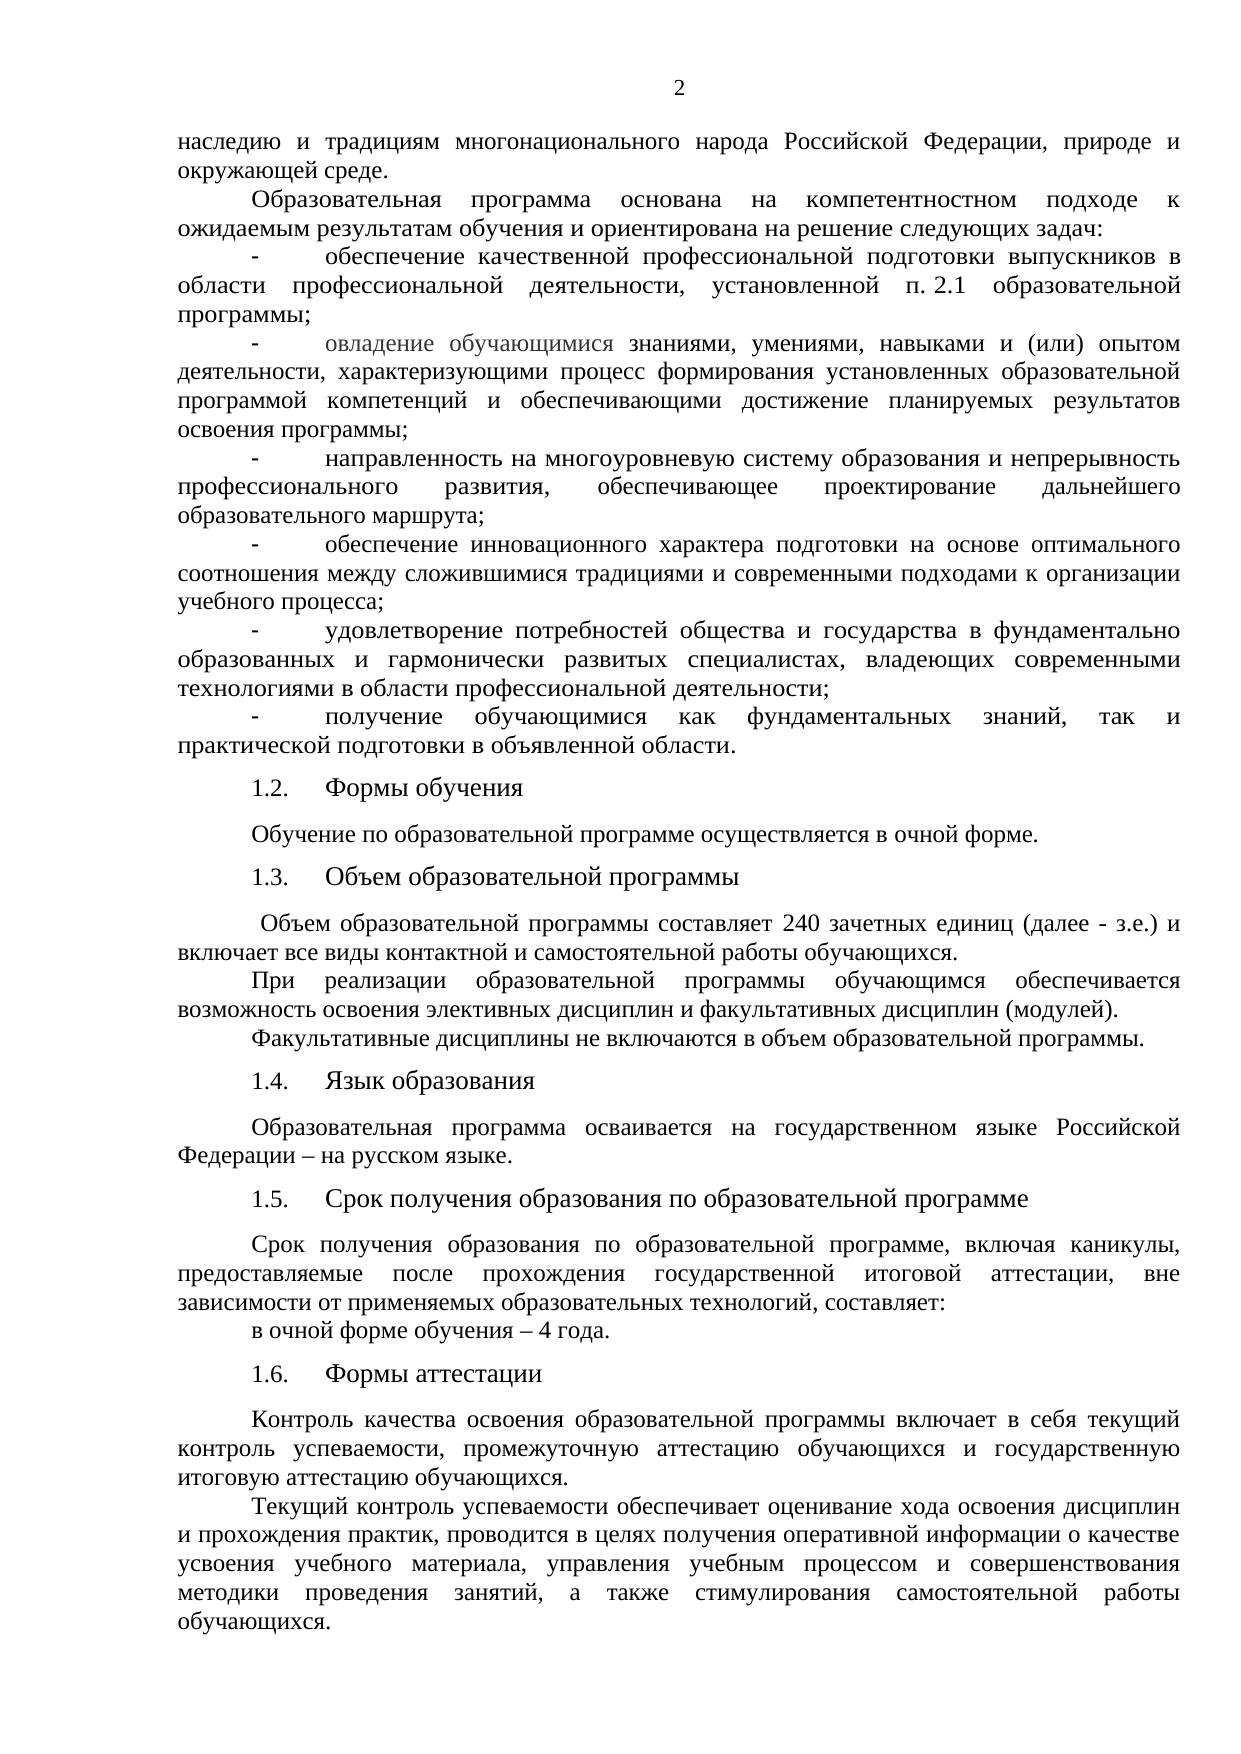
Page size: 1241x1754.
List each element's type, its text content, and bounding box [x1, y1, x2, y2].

subtitle Формы обучения [251, 771, 1181, 803]
list овладение обучающимися знаниями, умениями, навыками и (или) опытом деятельности, характеризующими процесс формирования установленных образовательной программой компетенций и обеспечивающими достижение планируемых результатов освоения программы; [177, 328, 1181, 443]
subtitle Срок получения образования по образовательной программе [251, 1182, 1181, 1213]
list Обучение по образовательной программе осуществляется в очной форме. [177, 819, 1181, 848]
list направленность на многоуровневую систему образования и непрерывность профессионального развития, обеспечивающее проектирование дальнейшего образовательного маршрута; [177, 443, 1181, 529]
list удовлетворение потребностей общества и государства в фундаментально образованных и гармонически развитых специалистах, владеющих современными технологиями в области профессиональной деятельности; [177, 615, 1181, 701]
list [177, 126, 1181, 184]
list Срок получения образования по образовательной программе, включая каникулы, предоставляемые после прохождения государственной итоговой аттестации, вне зависимости от применяемых образовательных технологий, составляет: [177, 1229, 1181, 1316]
list получение обучающимися как фундаментальных знаний, так и практической подготовки в объявленной области. [177, 701, 1181, 759]
list При реализации образовательной программы обучающимся обеспечивается возможность освоения элективных дисциплин и факультативных дисциплин (модулей). [177, 965, 1181, 1023]
list в очной форме обучения – 4 года. [177, 1316, 1181, 1344]
subtitle Язык образования [251, 1064, 1181, 1095]
list обеспечение качественной профессиональной подготовки выпускников в области профессиональной деятельности, установленной п. 2.1 образовательной программы; [177, 241, 1181, 328]
list Факультативные дисциплины не включаются в объем образовательной программы. [177, 1023, 1181, 1052]
list Объем образовательной программы составляет 240 зачетных единиц (далее - з.е.) и включает все виды контактной и самостоятельной работы обучающихся. [177, 908, 1181, 965]
text Контроль качества освоения образовательной программы включает в себя текущий контроль успеваемости, промежуточную аттестацию обучающихся и государственную итоговую аттестацию обучающихся. [177, 1404, 1181, 1491]
list обеспечение инновационного характера подготовки на основе оптимального соотношения между сложившимися традициями и современными подходами к организации учебного процесса; [177, 529, 1181, 615]
list Образовательная программа основана на компетентностном подходе к ожидаемым результатам обучения и ориентирована на решение следующих задач: [177, 184, 1181, 241]
list Образовательная программа осваивается на государственном языке Российской Федерации – на русском языке. [177, 1112, 1181, 1169]
text Текущий контроль успеваемости обеспечивает оценивание хода освоения дисциплин и прохождения практик, проводится в целях получения оперативной информации о качестве усвоения учебного материала, управления учебным процессом и совершенствования методики проведения занятий, а также стимулирования самостоятельной работы обучающихся. [177, 1491, 1181, 1634]
subtitle Объем образовательной программы [251, 860, 1181, 891]
subtitle Формы аттестации [251, 1357, 1181, 1388]
